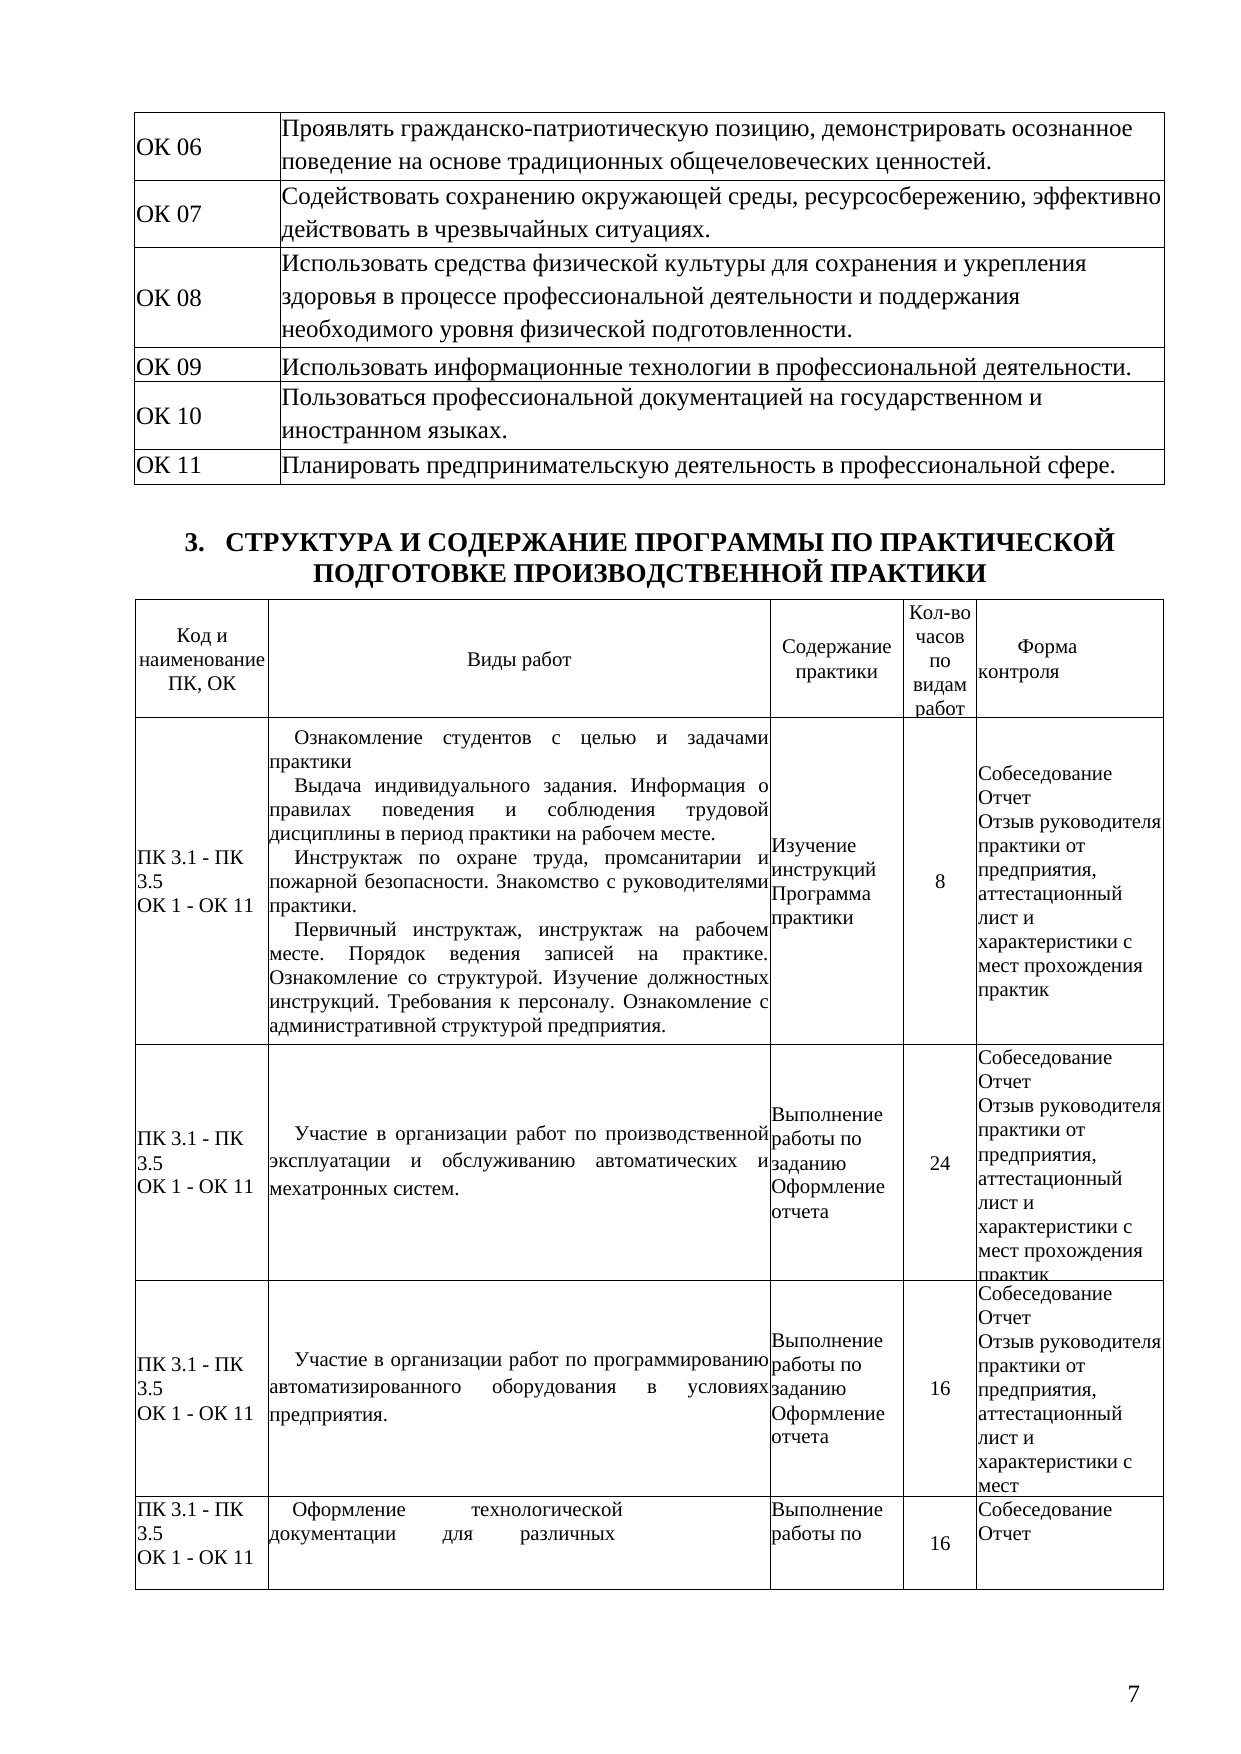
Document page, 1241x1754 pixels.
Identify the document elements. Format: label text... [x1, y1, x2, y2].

table_cell Собеседование Отчет Отзыв руководителя практики от предприятия, аттестационный лист и характеристики с мест прохождения практик [977, 1281, 1163, 1496]
table_cell ПК 3.1 - ПК 3.5 ОК 1 - ОК 11 [136, 1497, 268, 1589]
table_cell ОК 10 [135, 382, 280, 449]
table_cell ПК 3.1 - ПК 3.5 ОК 1 - ОК 11 [136, 1281, 268, 1496]
table_cell Планировать предпринимательскую деятельность в профессиональной сфере. [281, 450, 1164, 484]
table_cell ОК 07 [135, 181, 280, 247]
table_cell 16 [904, 1497, 976, 1589]
table_cell Выполнение работы по заданию Оформление отчета [771, 1281, 903, 1496]
table_cell Собеседование Отчет Отзыв руководителя практики от предприятия, аттестационный лист и характеристики с мест прохождения практик [977, 718, 1163, 1044]
table_cell Ознакомление студентов с целью и задачами практики Выдача индивидуального задания. Информация о правилах поведения и соблюдения трудовой дисциплины в период практики на рабочем месте. Инструктаж по охране труда, промсанитарии и пожарной безопасности. Знакомство с руководителями практики. Первичный инструктаж, инструктаж на рабочем месте. Порядок ведения записей на практике. Ознакомление со структурой. Изучение должностных инструкций. Требования к персоналу. Ознакомление с административной структурой предприятия. [269, 718, 770, 1044]
table_header Проявлять гражданско-патриотическую позицию, демонстрировать осознанное поведение на основе традиционных общечеловеческих ценностей. [281, 113, 1164, 180]
table_header Содержание практики [771, 600, 903, 717]
table_cell ПК 3.1 - ПК 3.5 ОК 1 - ОК 11 [136, 1045, 268, 1280]
table_cell 16 [904, 1281, 976, 1496]
table_cell Выполнение работы по заданию Оформление отчета [771, 1045, 903, 1280]
table_cell Содействовать сохранению окружающей среды, ресурсосбережению, эффективно действовать в чрезвычайных ситуациях. [281, 181, 1164, 247]
table_cell Участие в организации работ по производственной эксплуатации и обслуживанию автоматических и мехатронных систем. [269, 1045, 770, 1280]
table_cell ОК 08 [135, 248, 280, 347]
table_header Виды работ [269, 600, 770, 717]
table_cell Собеседование Отчет [977, 1497, 1163, 1589]
table_cell Использовать информационные технологии в профессиональной деятельности. [281, 348, 1164, 381]
table_header Код и наименование ПК, ОК [136, 600, 268, 717]
list СТРУКТУРА И СОДЕРЖАНИЕ ПРОГРАММЫ ПО ПРАКТИЧЕСКОЙ ПОДГОТОВКЕ ПРОИЗВОДСТВЕННОЙ ПРАКТИКИ [134, 526, 1165, 589]
table_cell ПК 3.1 - ПК 3.5 ОК 1 - ОК 11 [136, 718, 268, 1044]
table_cell Оформление технологической документации для различных [269, 1497, 770, 1589]
table_header Форма контроля [977, 600, 1163, 717]
table_cell 8 [904, 718, 976, 1044]
table_cell Изучение инструкций Программа практики [771, 718, 903, 1044]
table_cell Участие в организации работ по программированию автоматизированного оборудования в условиях предприятия. [269, 1281, 770, 1496]
table_cell 24 [904, 1045, 976, 1280]
table_cell ОК 11 [135, 450, 280, 484]
table_cell Использовать средства физической культуры для сохранения и укрепления здоровья в процессе профессиональной деятельности и поддержания необходимого уровня физической подготовленности. [281, 248, 1164, 347]
table_cell Выполнение работы по [771, 1497, 903, 1589]
table_cell Пользоваться профессиональной документацией на государственном и иностранном языках. [281, 382, 1164, 449]
table_cell ОК 09 [135, 348, 280, 381]
table_cell Собеседование Отчет Отзыв руководителя практики от предприятия, аттестационный лист и характеристики с мест прохождения практик [977, 1045, 1163, 1280]
table_header Кол-во часов по видам работ [904, 600, 976, 717]
table_header ОК 06 [135, 113, 280, 180]
